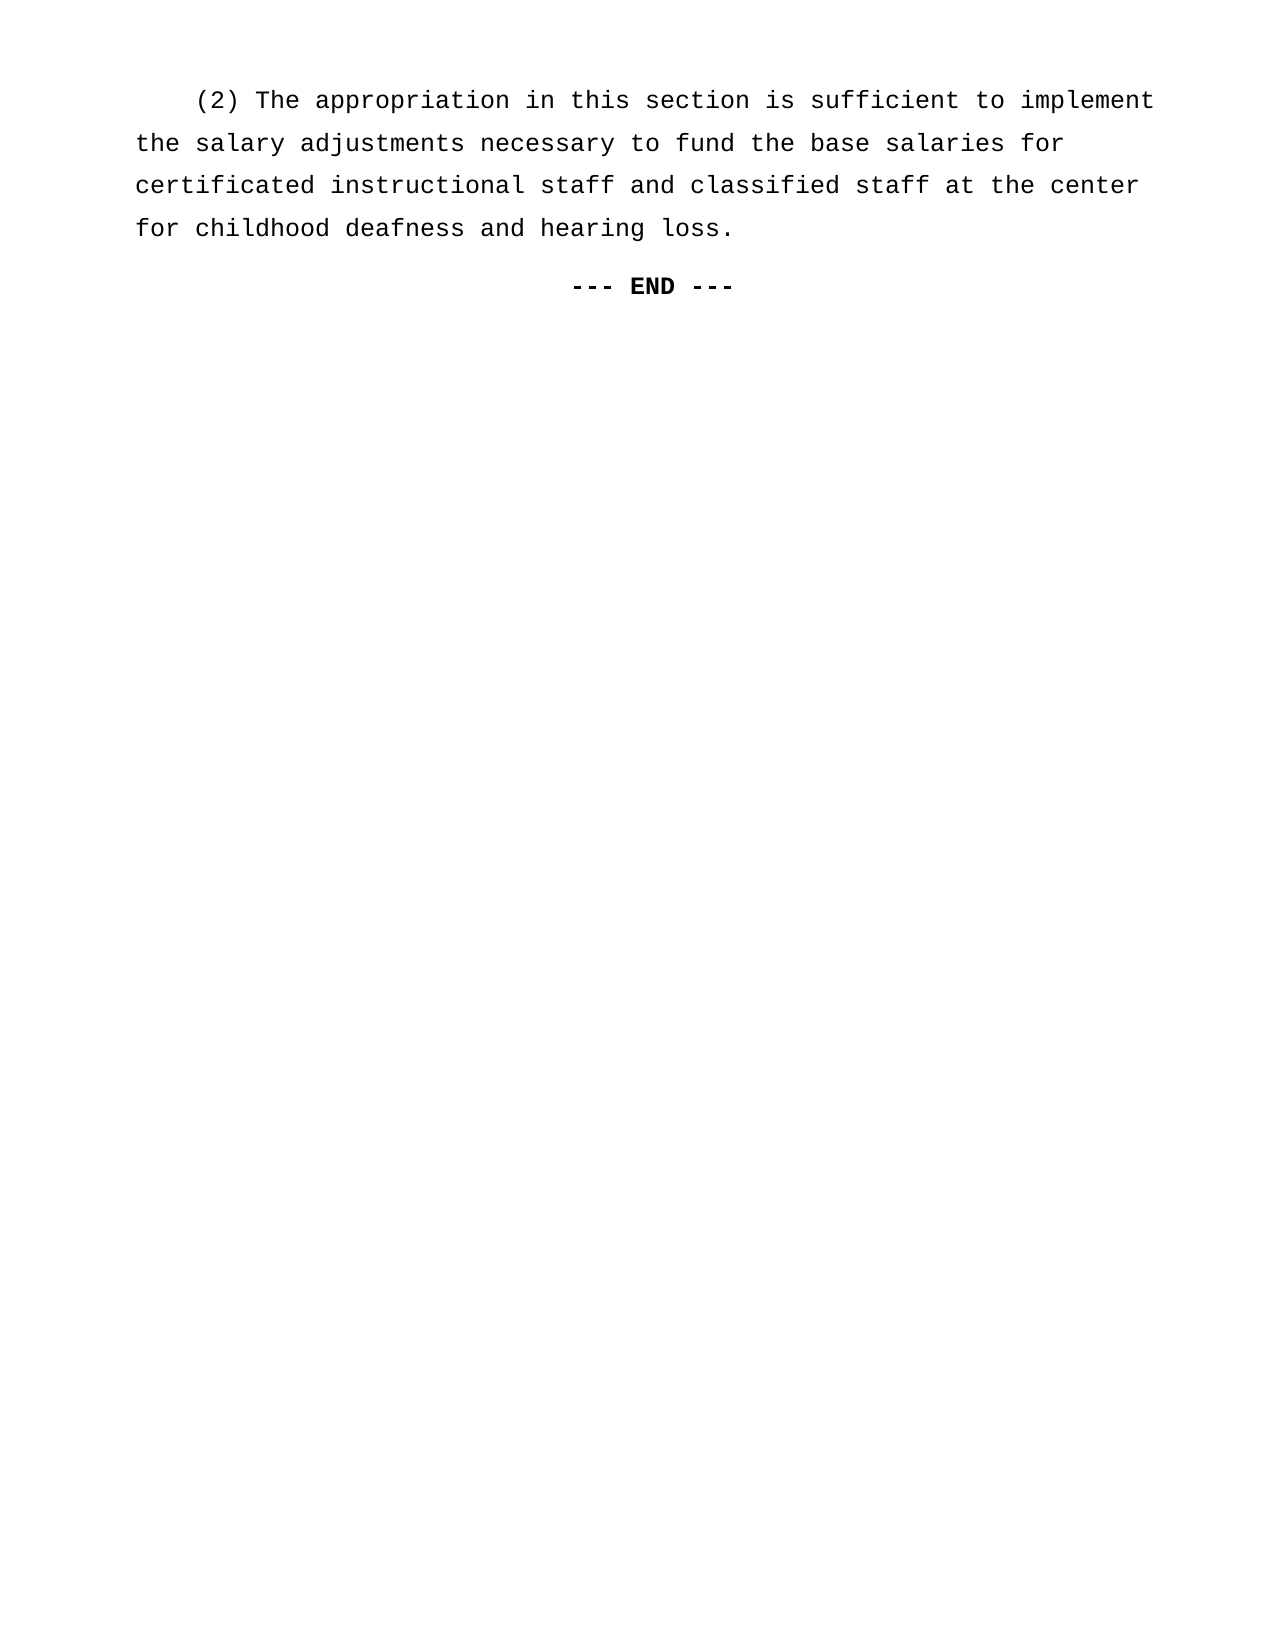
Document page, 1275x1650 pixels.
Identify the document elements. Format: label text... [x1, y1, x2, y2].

text --- END --- [135, 273, 1170, 302]
text (2) The appropriation in this section is sufficient to implement the salary adjustments necessary to fund the base salaries for certificated instructional staff and classified staff at the center for childhood deafness and hearing loss. [135, 75, 1170, 245]
